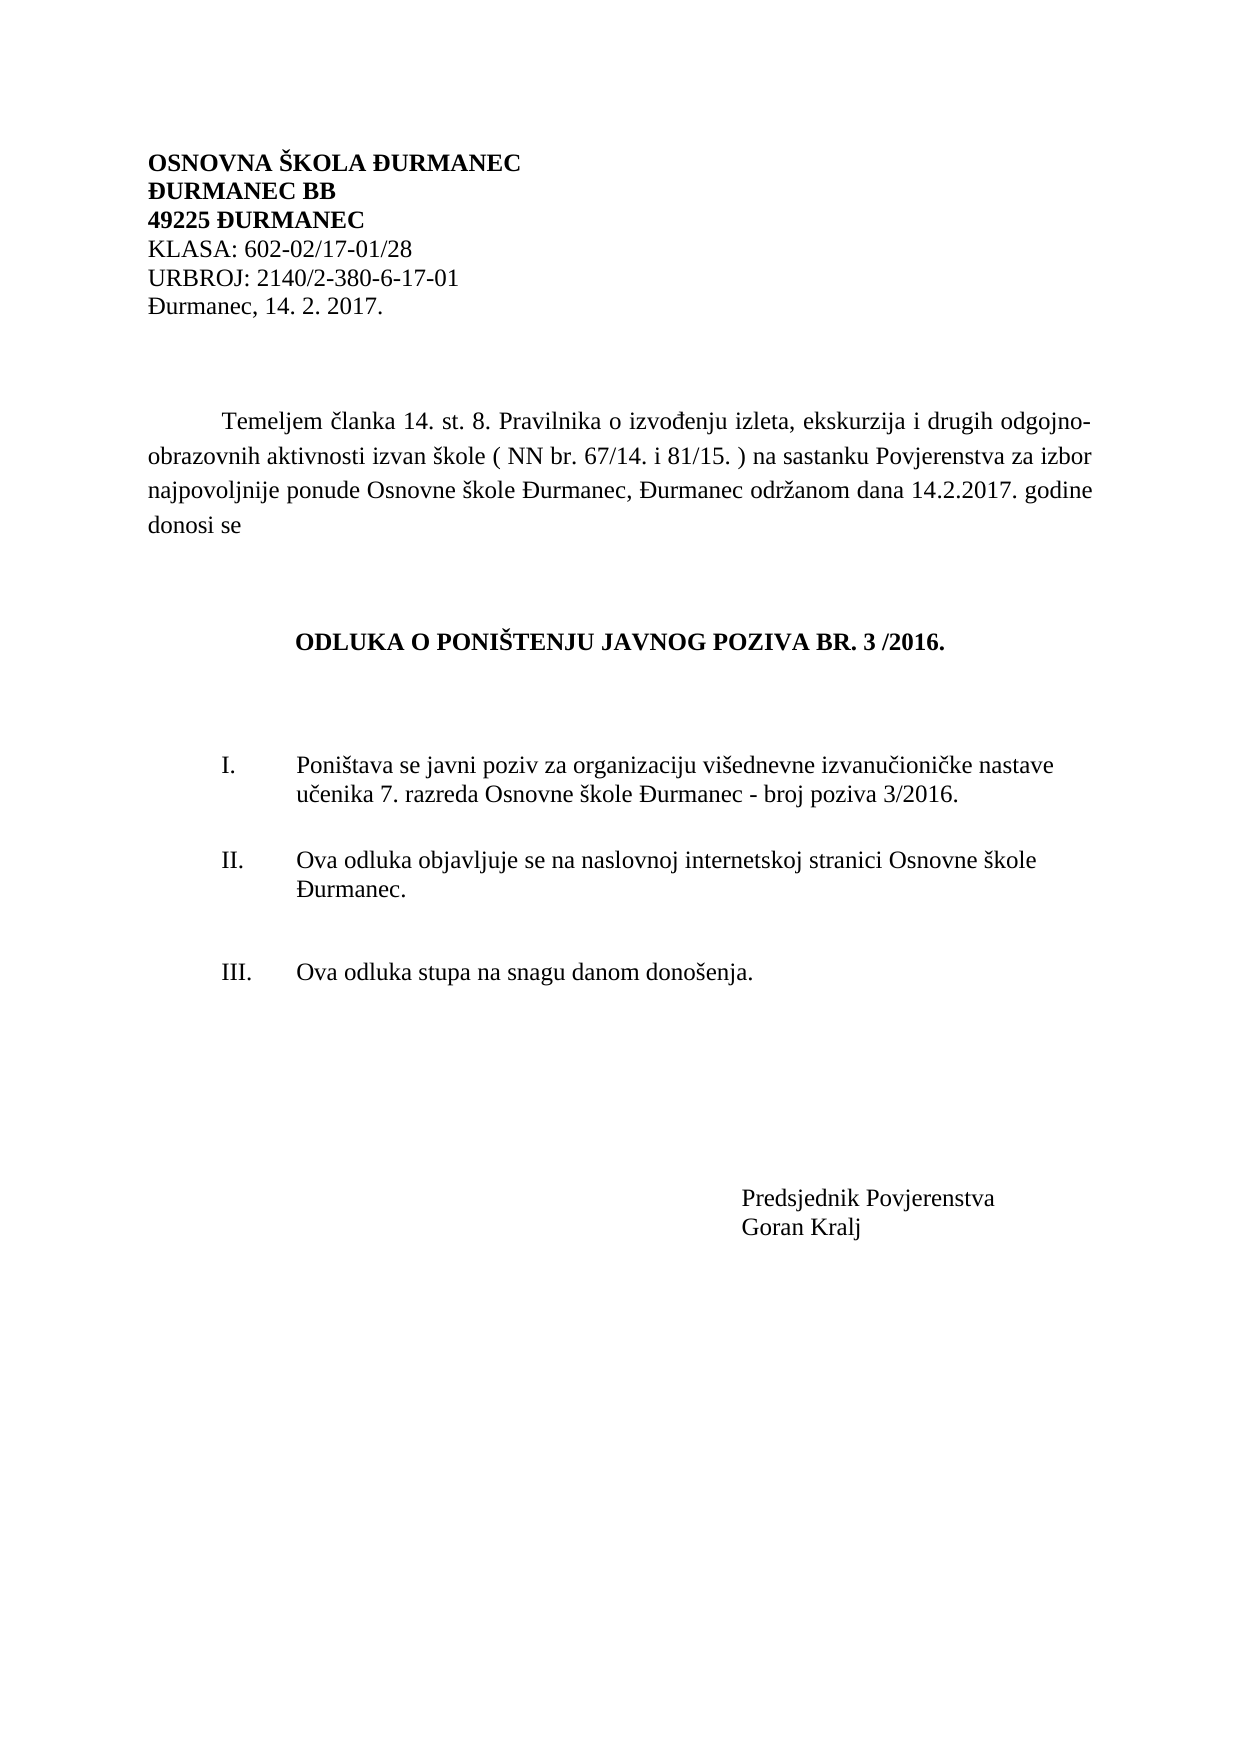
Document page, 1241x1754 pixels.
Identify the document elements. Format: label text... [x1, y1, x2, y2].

text KLASA: 602-02/17-01/28 [148, 234, 1093, 263]
text 49225 ĐURMANEC [148, 205, 1093, 234]
text Goran Kralj [148, 1212, 1093, 1240]
text Temeljem članka 14. st. 8. Pravilnika o izvođenju izleta, ekskurzija i drugih odgojno-obrazovnih aktivnosti izvan škole ( NN br. 67/14. i 81/15. ) na sastanku Povjerenstva za izbor najpovoljnije ponude Osnovne škole Đurmanec, Đurmanec održanom dana 14.2.2017. godine donosi se [148, 406, 1093, 538]
text Đurmanec, 14. 2. 2017. [148, 291, 1093, 320]
text ODLUKA O PONIŠTENJU JAVNOG POZIVA BR. 3 /2016. [148, 627, 1093, 656]
text URBROJ: 2140/2-380-6-17-01 [148, 263, 1093, 291]
list Poništava se javni poziv za organizaciju višednevne izvanučioničke nastave učenika 7. razreda Osnovne škole Đurmanec - broj poziva 3/2016. [221, 751, 1093, 808]
text OSNOVNA ŠKOLA ĐURMANEC [148, 148, 1093, 176]
list Ova odluka stupa na snagu danom donošenja. [221, 957, 1093, 985]
text ĐURMANEC BB [148, 176, 1093, 205]
list Ova odluka objavljuje se na naslovnoj internetskoj stranici Osnovne škole Đurmanec. [221, 845, 1093, 903]
text Predsjednik Povjerenstva [148, 1183, 1093, 1212]
